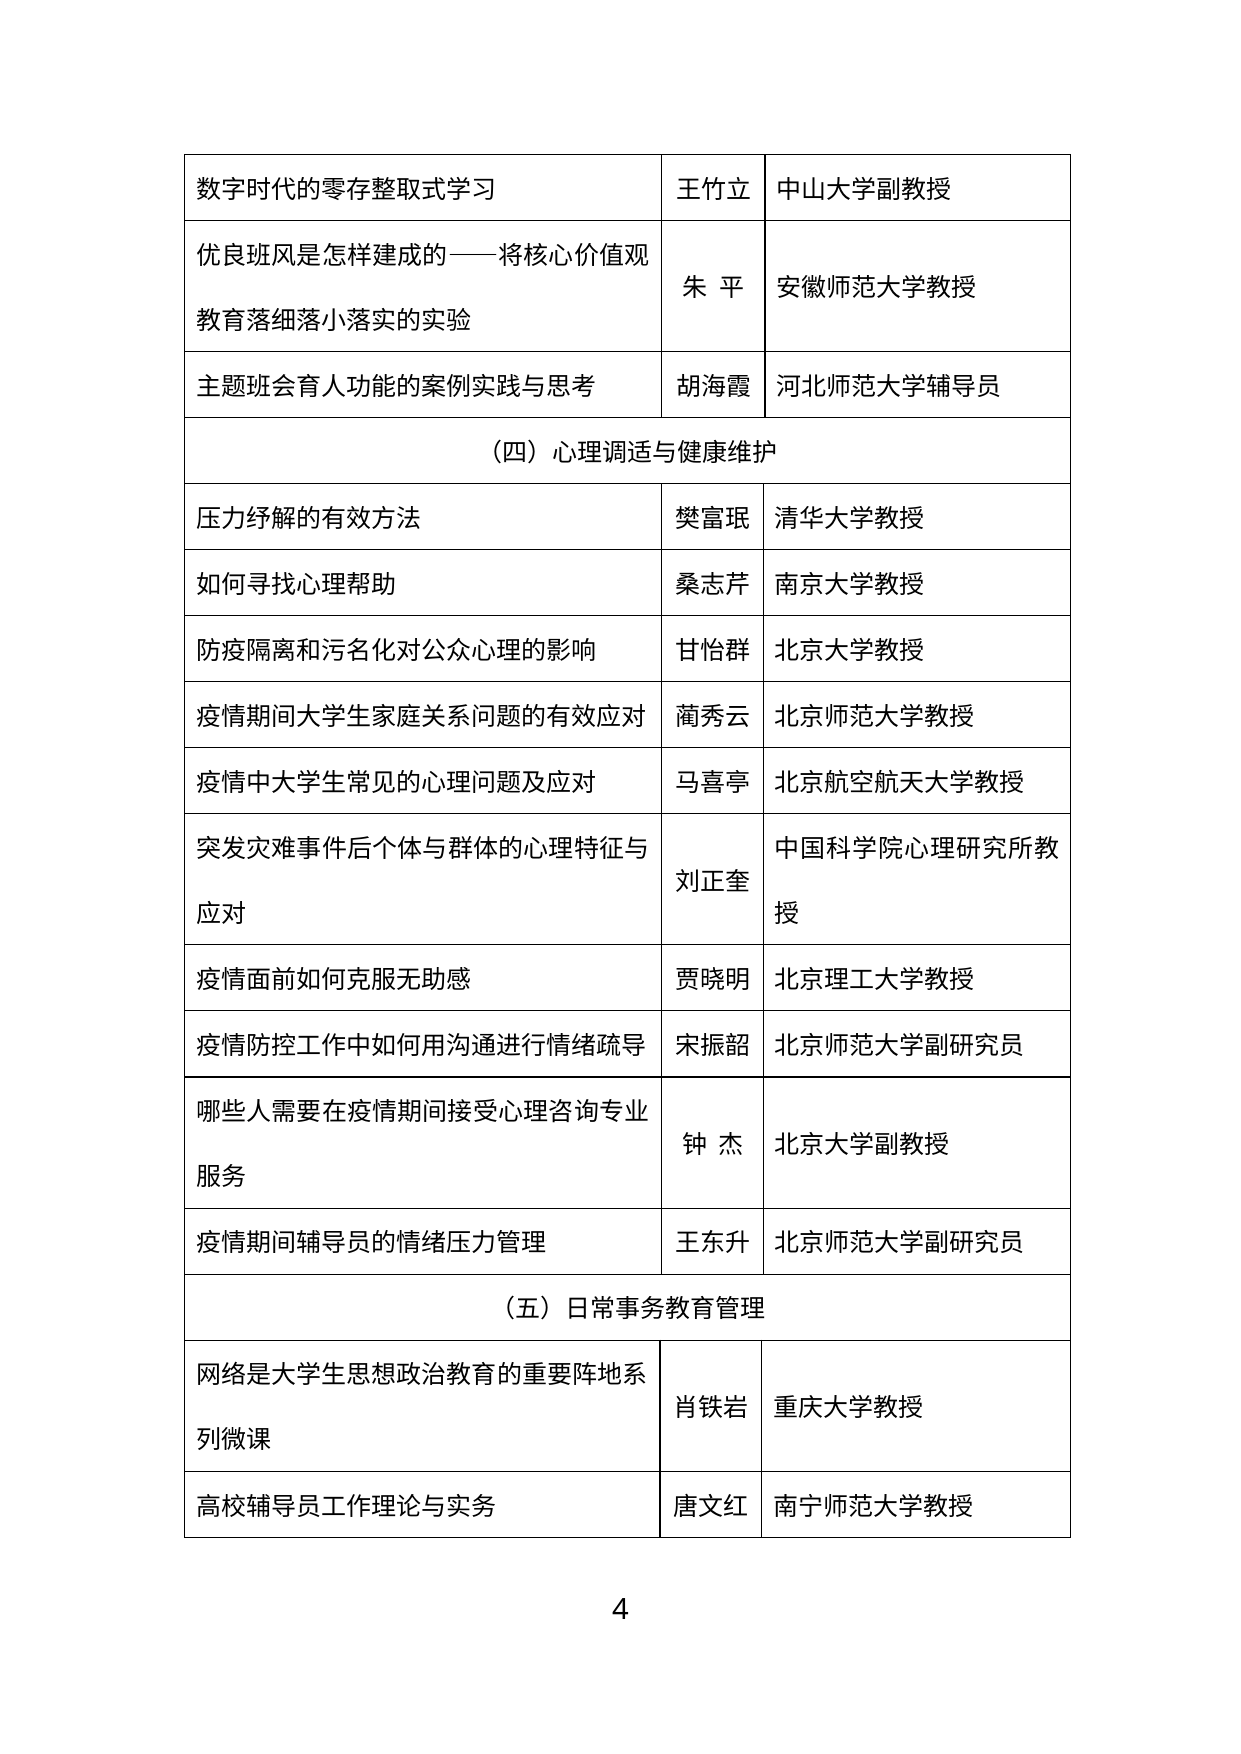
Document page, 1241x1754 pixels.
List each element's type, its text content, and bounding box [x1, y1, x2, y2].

table_cell 疫情防控工作中如何用沟通进行情绪疏导 [185, 1011, 661, 1076]
table_cell 马喜亭 [662, 748, 763, 813]
table_cell 主题班会育人功能的案例实践与思考 [185, 352, 661, 417]
table_cell 南京大学教授 [764, 550, 1070, 615]
table_cell 防疫隔离和污名化对公众心理的影响 [185, 616, 661, 681]
table_cell 疫情期间大学生家庭关系问题的有效应对 [185, 682, 661, 747]
table_cell 钟 杰 [662, 1078, 763, 1207]
table_cell 北京师范大学副研究员 [764, 1209, 1070, 1273]
table_cell 压力纾解的有效方法 [185, 484, 661, 549]
table_cell 甘怡群 [662, 616, 763, 681]
table_cell 刘正奎 [662, 814, 763, 944]
table_cell 贾晓明 [662, 945, 763, 1010]
table_cell 河北师范大学辅导员 [766, 352, 1070, 417]
table_cell 优良班风是怎样建成的——将核心价值观教育落细落小落实的实验 [185, 221, 661, 351]
table_cell 重庆大学教授 [762, 1341, 1070, 1471]
table_cell 朱 平 [662, 221, 764, 351]
table_cell 疫情面前如何克服无助感 [185, 945, 661, 1010]
table_cell 北京理工大学教授 [764, 945, 1070, 1010]
table_cell 网络是大学生思想政治教育的重要阵地系列微课 [185, 1341, 659, 1471]
table_cell 疫情期间辅导员的情绪压力管理 [185, 1209, 661, 1273]
table_cell 北京大学教授 [764, 616, 1070, 681]
table_cell 肖铁岩 [661, 1341, 761, 1471]
table_cell 北京大学副教授 [764, 1078, 1070, 1207]
table_cell 北京航空航天大学教授 [764, 748, 1070, 813]
table_cell 数字时代的零存整取式学习 [185, 155, 661, 220]
table_cell 樊富珉 [662, 484, 763, 549]
table_cell 中国科学院心理研究所教授 [764, 814, 1070, 944]
table_cell 王东升 [662, 1209, 763, 1273]
table_cell 如何寻找心理帮助 [185, 550, 661, 615]
table_cell 胡海霞 [662, 352, 764, 417]
table_cell （五）日常事务教育管理 [185, 1275, 1070, 1339]
table_cell 清华大学教授 [764, 484, 1070, 549]
table_cell 中山大学副教授 [766, 155, 1070, 220]
table_cell 王竹立 [662, 155, 764, 220]
table_cell 突发灾难事件后个体与群体的心理特征与应对 [185, 814, 661, 944]
table_cell 安徽师范大学教授 [766, 221, 1070, 351]
table_cell 北京师范大学教授 [764, 682, 1070, 747]
table_cell 高校辅导员工作理论与实务 [185, 1472, 659, 1537]
table_cell 桑志芹 [662, 550, 763, 615]
table_cell 宋振韶 [662, 1011, 763, 1076]
table_cell （四）心理调适与健康维护 [185, 418, 1070, 483]
table_cell 疫情中大学生常见的心理问题及应对 [185, 748, 661, 813]
table_cell 北京师范大学副研究员 [764, 1011, 1070, 1076]
table_cell 哪些人需要在疫情期间接受心理咨询专业服务 [185, 1078, 661, 1207]
table_cell 南宁师范大学教授 [762, 1472, 1070, 1537]
table_cell 唐文红 [661, 1472, 761, 1537]
table_cell 蔺秀云 [662, 682, 763, 747]
